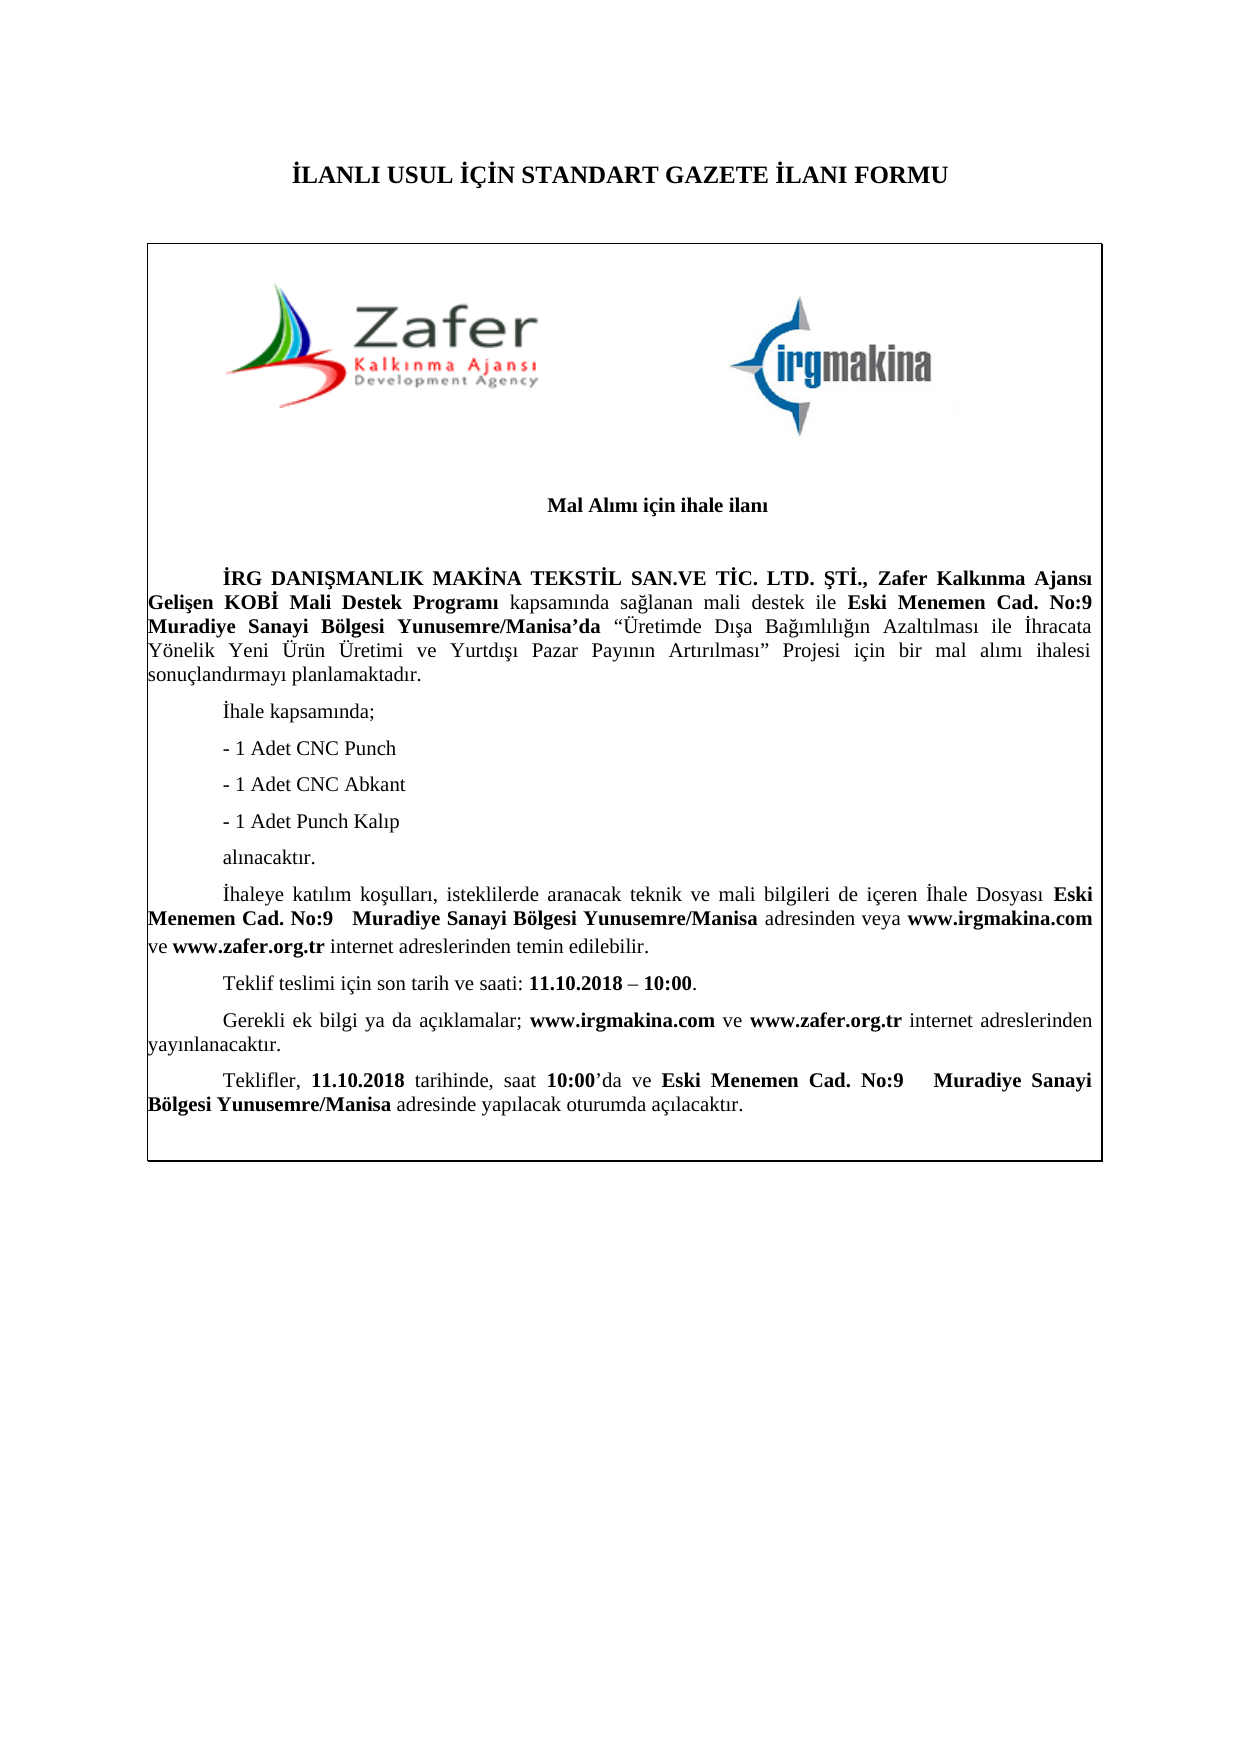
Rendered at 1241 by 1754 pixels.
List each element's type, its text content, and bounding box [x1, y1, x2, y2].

text - 1 Adet CNC Abkant [148, 769, 1101, 796]
picture [711, 281, 958, 444]
text alınacaktır. [148, 842, 1101, 869]
text İhaleye katılım koşulları, isteklilerde aranacak teknik ve mali bilgileri de içeren İhale Dosyası Eski Menemen Cad. No:9 Muradiye Sanayi Bölgesi Yunusemre/Manisa adresinden veya www.irgmakina.com ve www.zafer.org.tr internet adreslerinden temin edilebilir. [148, 879, 1101, 959]
text İRG DANIŞMANLIK MAKİNA TEKSTİL SAN.VE TİC. LTD. ŞTİ., Zafer Kalkınma Ajansı Gelişen KOBİ Mali Destek Programı kapsamında sağlanan mali destek ile Eski Menemen Cad. No:9 Muradiye Sanayi Bölgesi Yunusemre/Manisa’da “Üretimde Dışa Bağımlılığın Azaltılması ile İhracata Yönelik Yeni Ürün Üretimi ve Yurtdışı Pazar Payının Artırılması” Projesi için bir mal alımı ihalesi sonuçlandırmayı planlamaktadır. [148, 563, 1101, 686]
text - 1 Adet Punch Kalıp [148, 806, 1101, 833]
text - 1 Adet CNC Punch [148, 732, 1101, 759]
text Gerekli ek bilgi ya da açıklamalar; www.irgmakina.com ve www.zafer.org.tr internet adreslerinden yayınlanacaktır. [148, 1004, 1101, 1056]
text İhale kapsamında; [148, 696, 1101, 723]
text Teklifler, 11.10.2018 tarihinde, saat 10:00’da ve Eski Menemen Cad. No:9 Muradiye Sanayi Bölgesi Yunusemre/Manisa adresinde yapılacak oturumda açılacaktır. [148, 1065, 1101, 1116]
text Mal Alımı için ihale ilanı [148, 490, 1101, 517]
picture [222, 282, 539, 408]
subtitle İLANLI USUL İÇİN STANDART GAZETE İLANI FORMU [148, 160, 1093, 189]
text Teklif teslimi için son tarih ve saati: 11.10.2018 – 10:00. [148, 968, 1101, 995]
